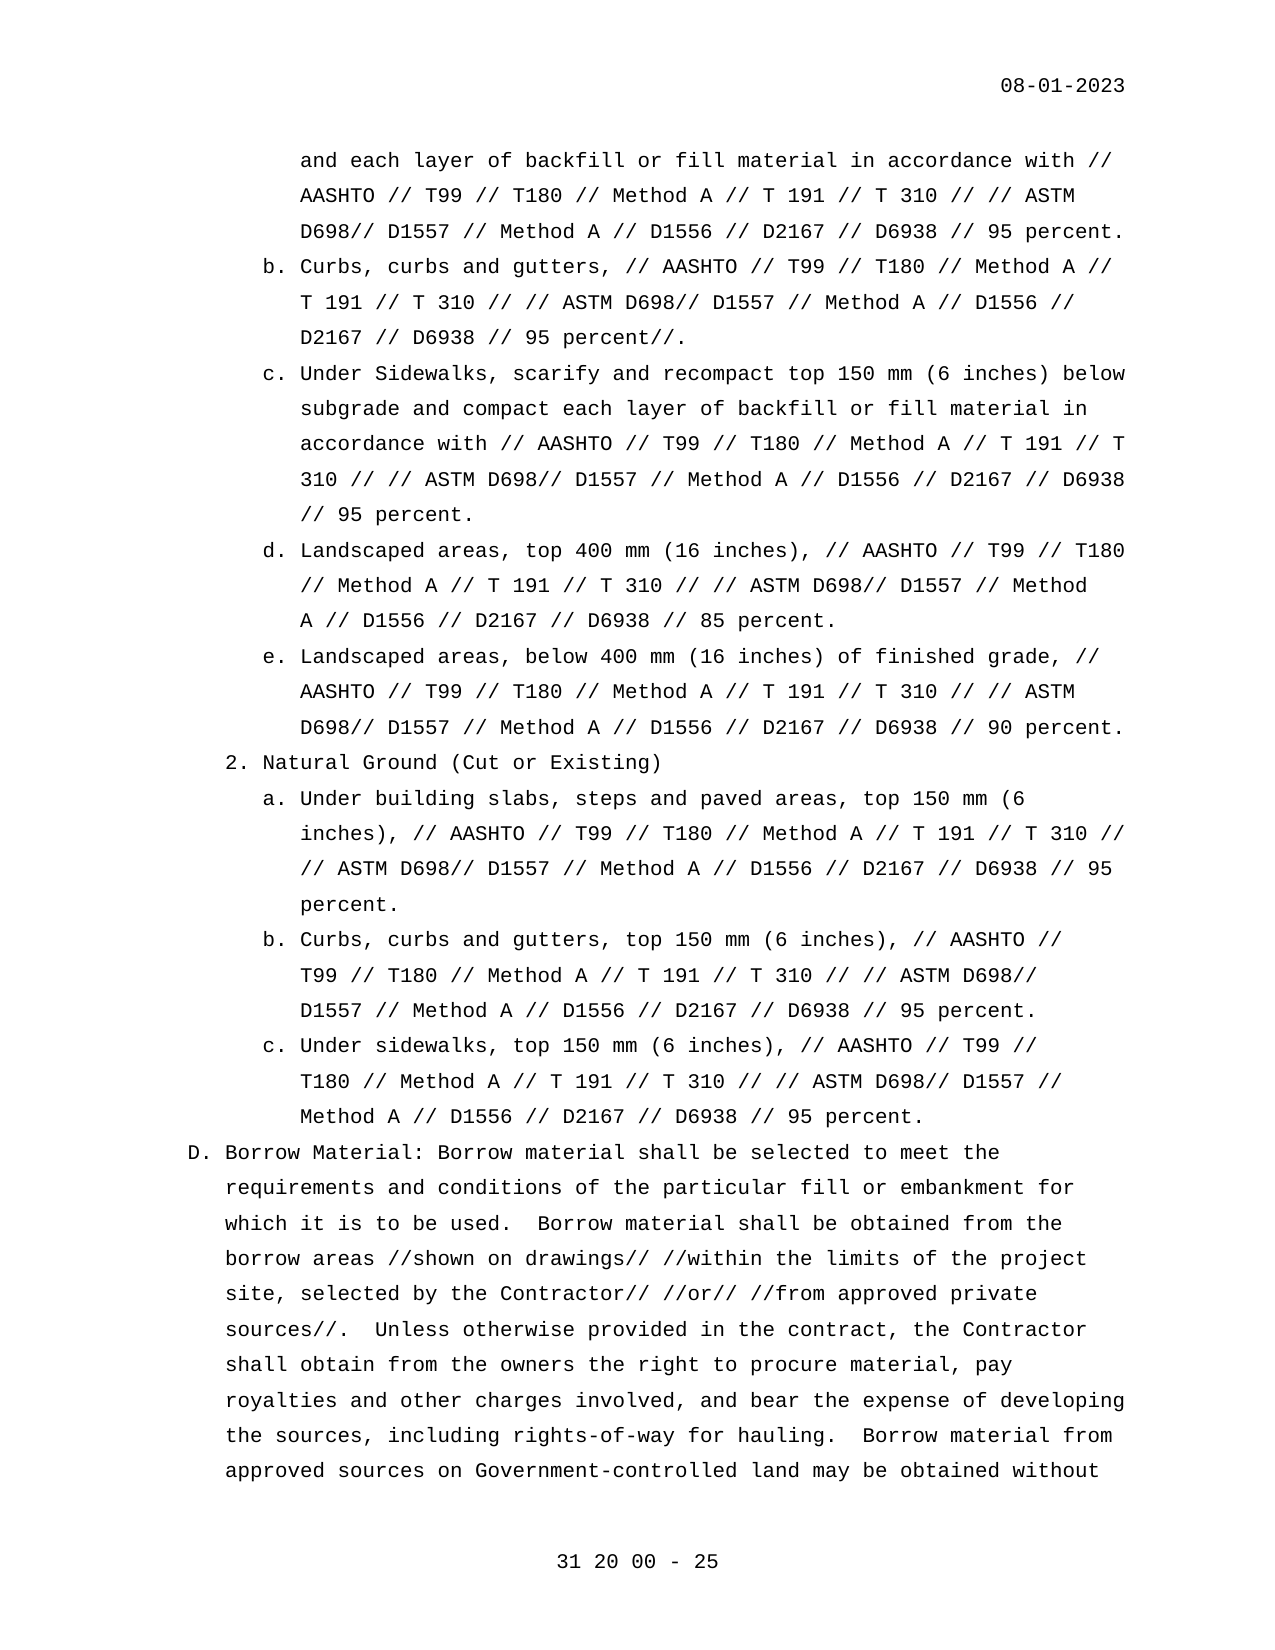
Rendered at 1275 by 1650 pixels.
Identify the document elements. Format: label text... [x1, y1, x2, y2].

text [187, 1142, 1125, 1484]
text a. Under building slabs, steps and paved areas, top 150 mm (6 inches), // AASHTO // T99 // T180 // Method A // T 191 // T 310 // // ASTM D698// D1557 // Method A // D1556 // D2167 // D6938 // 95 percent. [262, 787, 1125, 917]
text b. Curbs, curbs and gutters, // AASHTO // T99 // T180 // Method A // T 191 // T 310 // // ASTM D698// D1557 // Method A // D1556 // D2167 // D6938 // 95 percent//. [262, 256, 1125, 351]
text 2. Natural Ground (Cut or Existing) [225, 752, 1125, 776]
text e. Landscaped areas, below 400 mm (16 inches) of finished grade, // AASHTO // T99 // T180 // Method A // T 191 // T 310 // // ASTM D698// D1557 // Method A // D1556 // D2167 // D6938 // 90 percent. [262, 646, 1125, 740]
text c. Under Sidewalks, scarify and recompact top 150 mm (6 inches) below subgrade and compact each layer of backfill or fill material in accordance with // AASHTO // T99 // T180 // Method A // T 191 // T 310 // // ASTM D698// D1557 // Method A // D1556 // D2167 // D6938 // 95 percent. [262, 362, 1125, 528]
text b. Curbs, curbs and gutters, top 150 mm (6 inches), // AASHTO // T99 // T180 // Method A // T 191 // T 310 // // ASTM D698// D1557 // Method A // D1556 // D2167 // D6938 // 95 percent. [262, 929, 1125, 1024]
text d. Landscaped areas, top 400 mm (16 inches), // AASHTO // T99 // T180 // Method A // T 191 // T 310 // // ASTM D698// D1557 // Method A // D1556 // D2167 // D6938 // 85 percent. [262, 539, 1125, 634]
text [262, 150, 1125, 244]
text c. Under sidewalks, top 150 mm (6 inches), // AASHTO // T99 // T180 // Method A // T 191 // T 310 // // ASTM D698// D1557 // Method A // D1556 // D2167 // D6938 // 95 percent. [262, 1035, 1125, 1130]
